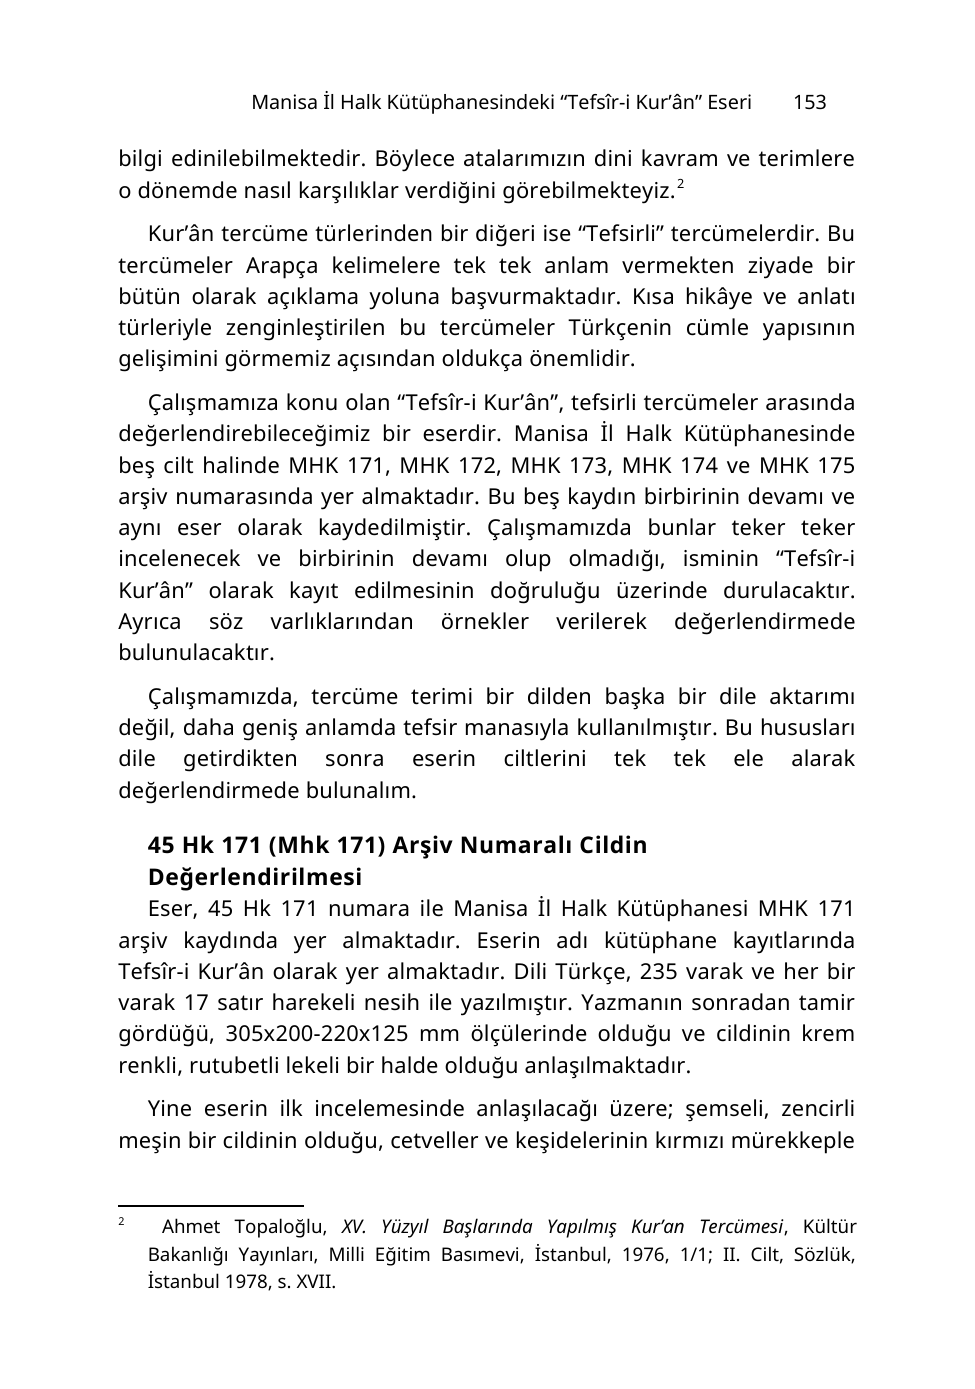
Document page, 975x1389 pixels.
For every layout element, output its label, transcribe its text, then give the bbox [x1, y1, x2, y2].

text Çalışmamıza konu olan “Tefsîr-i Kur’ân”, tefsirli tercümeler arasında değerlendirebileceğimiz bir eserdir. Manisa İl Halk Kütüphanesinde beş cilt halinde MHK 171, MHK 172, MHK 173, MHK 174 ve MHK 175 arşiv numarasında yer almaktadır. Bu beş kaydın birbirinin devamı ve aynı eser olarak kaydedilmiştir. Çalışmamızda bunlar teker teker incelenecek ve birbirinin devamı olup olmadığı, isminin “Tefsîr-i Kur’ân” olarak kayıt edilmesinin doğruluğu üzerinde durulacaktır. Ayrıca söz varlıklarından örnekler verilerek değerlendirmede bulunulacaktır. [118, 386, 857, 667]
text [118, 142, 857, 204]
text Kur’ân tercüme türlerinden bir diğeri ise “Tefsirli” tercümelerdir. Bu tercümeler Arapça kelimelere tek tek anlam vermekten ziyade bir bütün olarak açıklama yoluna başvurmaktadır. Kısa hikâye ve anlatı türleriyle zenginleştirilen bu tercümeler Türkçenin cümle yapısının gelişimini görmemiz açısından oldukça önemlidir. [118, 217, 857, 373]
text Eser, 45 Hk 171 numara ile Manisa İl Halk Kütüphanesi MHK 171 arşiv kaydında yer almaktadır. Eserin adı kütüphane kayıtlarında Tefsîr-i Kur’ân olarak yer almaktadır. Dili Türkçe, 235 varak ve her bir varak 17 satır harekeli nesih ile yazılmıştır. Yazmanın sonradan tamir gördüğü, 305x200-220x125 mm ölçülerinde olduğu ve cildinin krem renkli, rutubetli lekeli bir halde olduğu anlaşılmaktadır. [118, 892, 857, 1079]
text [118, 1092, 857, 1154]
subtitle 45 Hk 171 (Mhk 171) Arşiv Numaralı Cildin Değerlendirilmesi [148, 829, 857, 892]
text Çalışmamızda, tercüme terimi bir dilden başka bir dile aktarımı değil, daha geniş anlamda tefsir manasıyla kullanılmıştır. Bu hususları dile getirdikten sonra eserin ciltlerini tek tek ele alarak değerlendirmede bulunalım. [118, 679, 857, 804]
